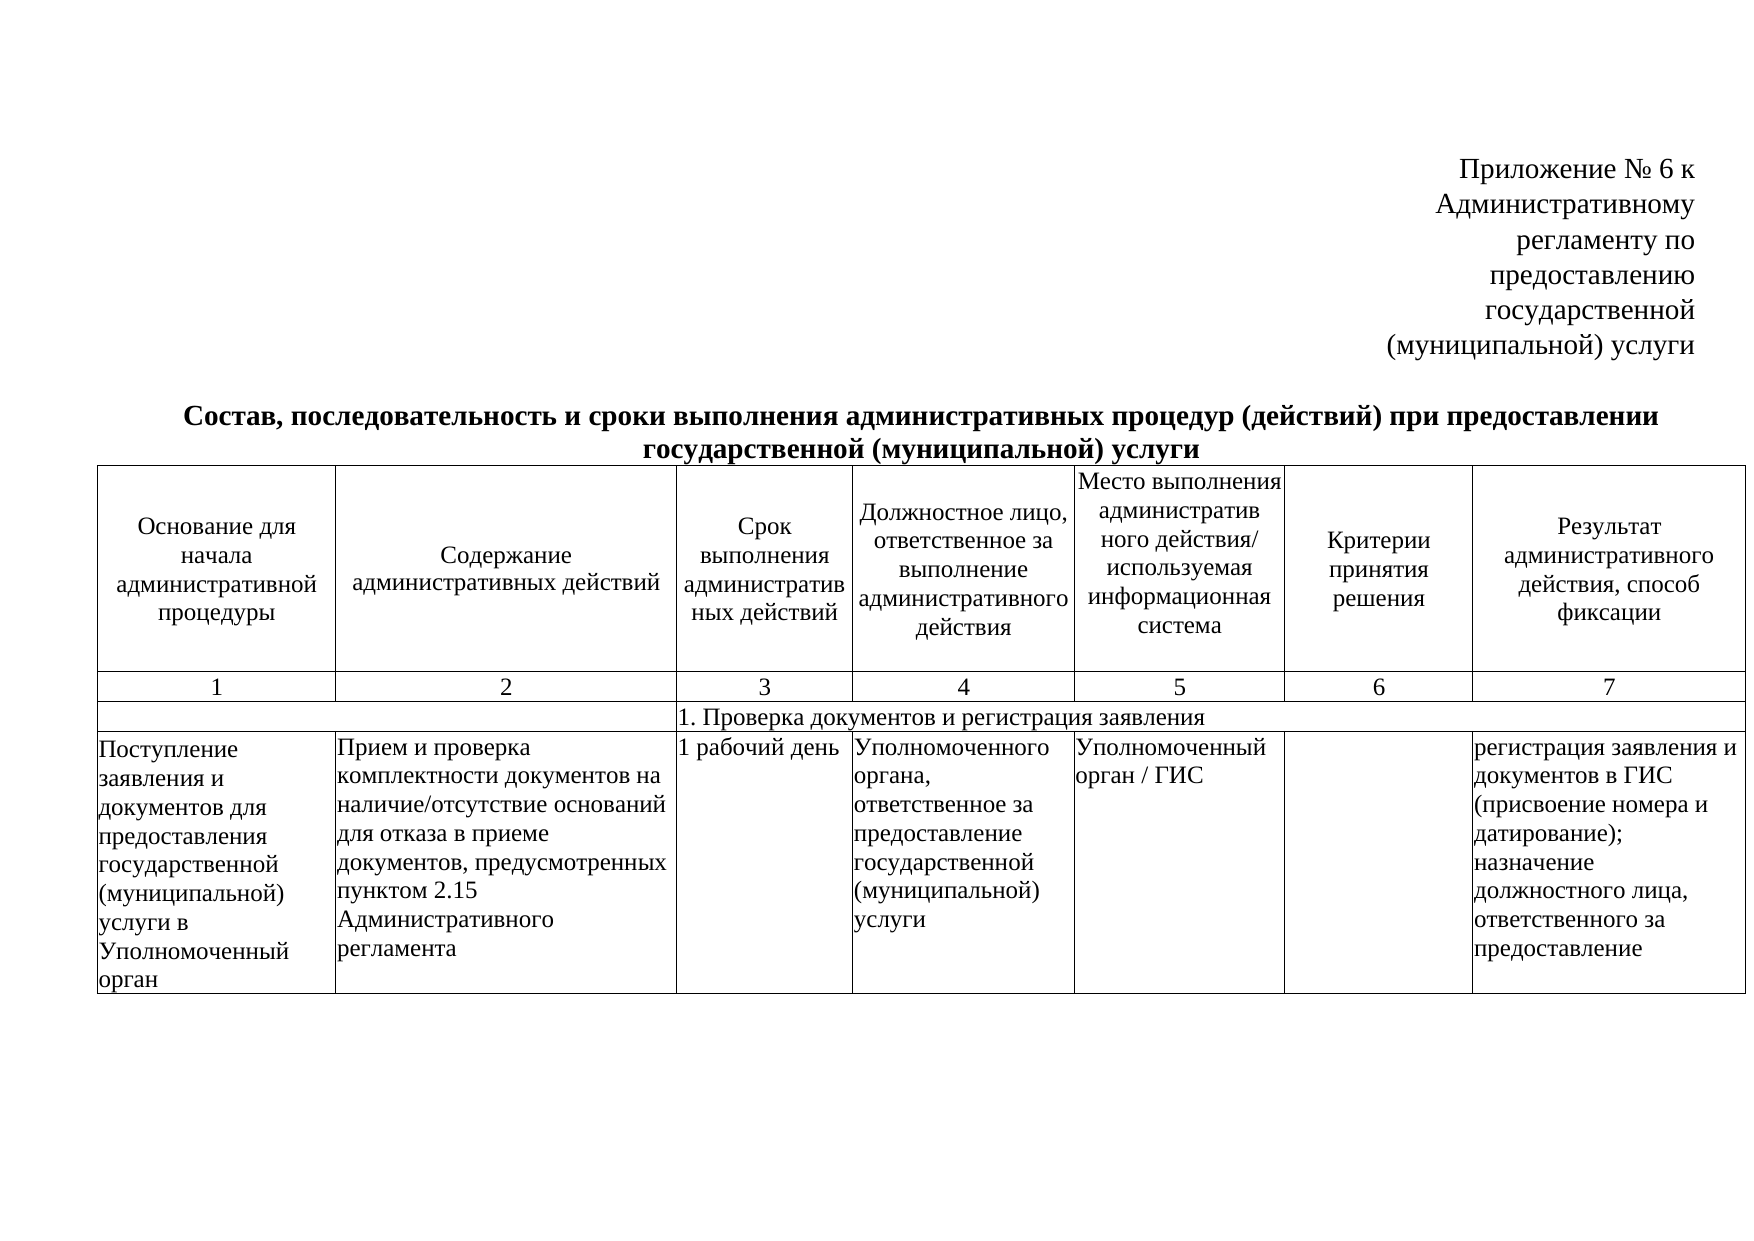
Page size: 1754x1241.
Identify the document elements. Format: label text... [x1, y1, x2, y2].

table_cell 1 рабочий день [677, 732, 852, 993]
table_cell Уполномоченного органа, ответственное за предоставление государственной (муниципальной) услуги [853, 732, 1074, 993]
table_header Критерии принятия решения [1285, 466, 1472, 671]
table_cell 1. Проверка документов и регистрация заявления [677, 702, 1745, 731]
table_cell Уполномоченный орган / ГИС [1075, 732, 1284, 993]
table_cell 5 [1075, 672, 1284, 701]
table_cell 4 [853, 672, 1074, 701]
table_header Место выполнения административ ного действия/ используемая информационная система [1075, 466, 1284, 671]
table_header Основание для начала административной процедуры [98, 466, 335, 671]
table_cell Прием и проверка комплектности документов на наличие/отсутствие оснований для отказа в приеме документов, предусмотренных пунктом 2.15 Административного регламента [336, 732, 676, 993]
table_header Должностное лицо, ответственное за выполнение административного действия [853, 466, 1074, 671]
table_header Содержание административных действий [336, 466, 676, 671]
table_cell 1 [98, 672, 335, 701]
table_cell 7 [1473, 672, 1745, 701]
table_cell Поступление заявления и документов для предоставления государственной (муниципальной) услуги в Уполномоченный орган [98, 732, 335, 993]
table_cell 3 [677, 672, 852, 701]
table_header Результат административного действия, способ фиксации [1473, 466, 1745, 671]
table_cell 6 [1285, 672, 1472, 701]
text Приложение № 6 к Административному регламенту по предоставлению государственной (муниципальной) услуги [1329, 151, 1695, 361]
table_cell [98, 702, 676, 731]
table_cell регистрация заявления и документов в ГИС (присвоение номера и датирование); назначение должностного лица, ответственного за предоставление [1473, 732, 1745, 993]
table_cell 2 [336, 672, 676, 701]
table_cell [1285, 732, 1472, 993]
text Состав, последовательность и сроки выполнения административных процедур (действий) при предоставлении государственной (муниципальной) услуги [148, 398, 1695, 465]
table_header Срок выполнения административ ных действий [677, 466, 852, 671]
